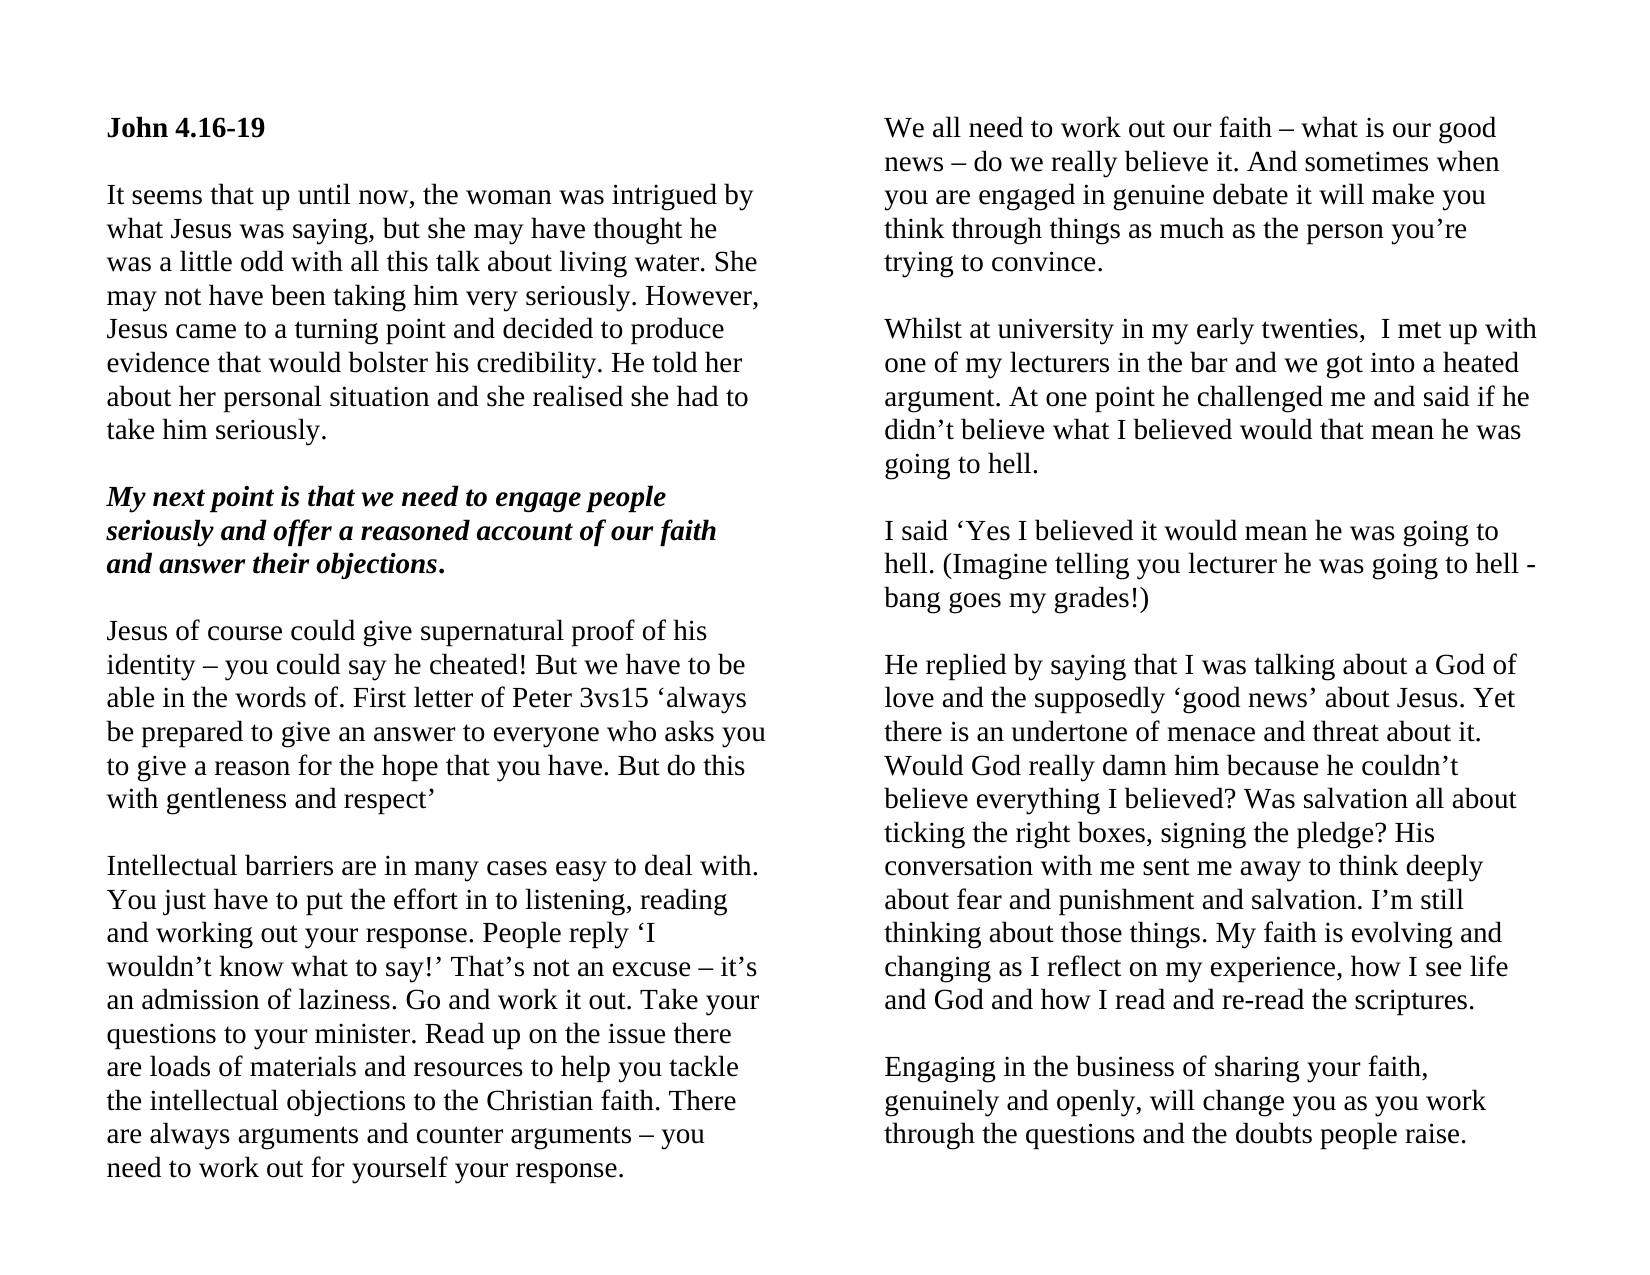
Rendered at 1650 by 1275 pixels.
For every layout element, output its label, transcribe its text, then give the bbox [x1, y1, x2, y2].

text I said ‘Yes I believed it would mean he was going to hell. (Imagine telling you lecturer he was going to hell - bang goes my grades!) [884, 513, 1544, 613]
text It seems that up until now, the woman was intrigued by what Jesus was saying, but she may have thought he was a little odd with all this talk about living water. She may not have been taking him very seriously. However, Jesus came to a turning point and decided to produce evidence that would bolster his credibility. He told her about her personal situation and she realised she had to take him seriously. [106, 177, 766, 446]
text We all need to work out our faith – what is our good news – do we really believe it. And sometimes when you are engaged in genuine debate it will make you think through things as much as the person you’re trying to convince. [884, 110, 1544, 278]
text John 4.16-19 [106, 110, 766, 144]
text Jesus of course could give supernatural proof of his identity – you could say he cheated! But we have to be able in the words of. First letter of Peter 3vs15 ‘always be prepared to give an answer to everyone who asks you to give a reason for the hope that you have. But do this with gentleness and respect’ [106, 613, 766, 815]
text Engaging in the business of sharing your faith, genuinely and openly, will change you as you work through the questions and the doubts people raise. [884, 1049, 1544, 1150]
text Intellectual barriers are in many cases easy to deal with. You just have to put the effort in to listening, reading and working out your response. People reply ‘I wouldn’t know what to say!’ That’s not an excuse – it’s an admission of laziness. Go and work it out. Take your questions to your minister. Read up on the issue there are loads of materials and resources to help you tackle the intellectual objections to the Christian faith. There are always arguments and counter arguments – you need to work out for yourself your response. [106, 848, 766, 1184]
text Whilst at university in my early twenties, I met up with one of my lecturers in the bar and we got into a heated argument. At one point he challenged me and said if he didn’t believe what I believed would that mean he was going to hell. [884, 312, 1544, 479]
text My next point is that we need to engage people seriously and offer a reasoned account of our faith and answer their objections. [106, 479, 766, 580]
text He replied by saying that I was talking about a God of love and the supposedly ‘good news’ about Jesus. Yet there is an undertone of menace and threat about it. Would God really damn him because he couldn’t believe everything I believed? Was salvation all about ticking the right boxes, signing the pledge? His conversation with me sent me away to think deeply about fear and punishment and salvation. I’m still thinking about those things. My faith is evolving and changing as I reflect on my experience, how I see life and God and how I read and re-read the scriptures. [884, 647, 1544, 1016]
